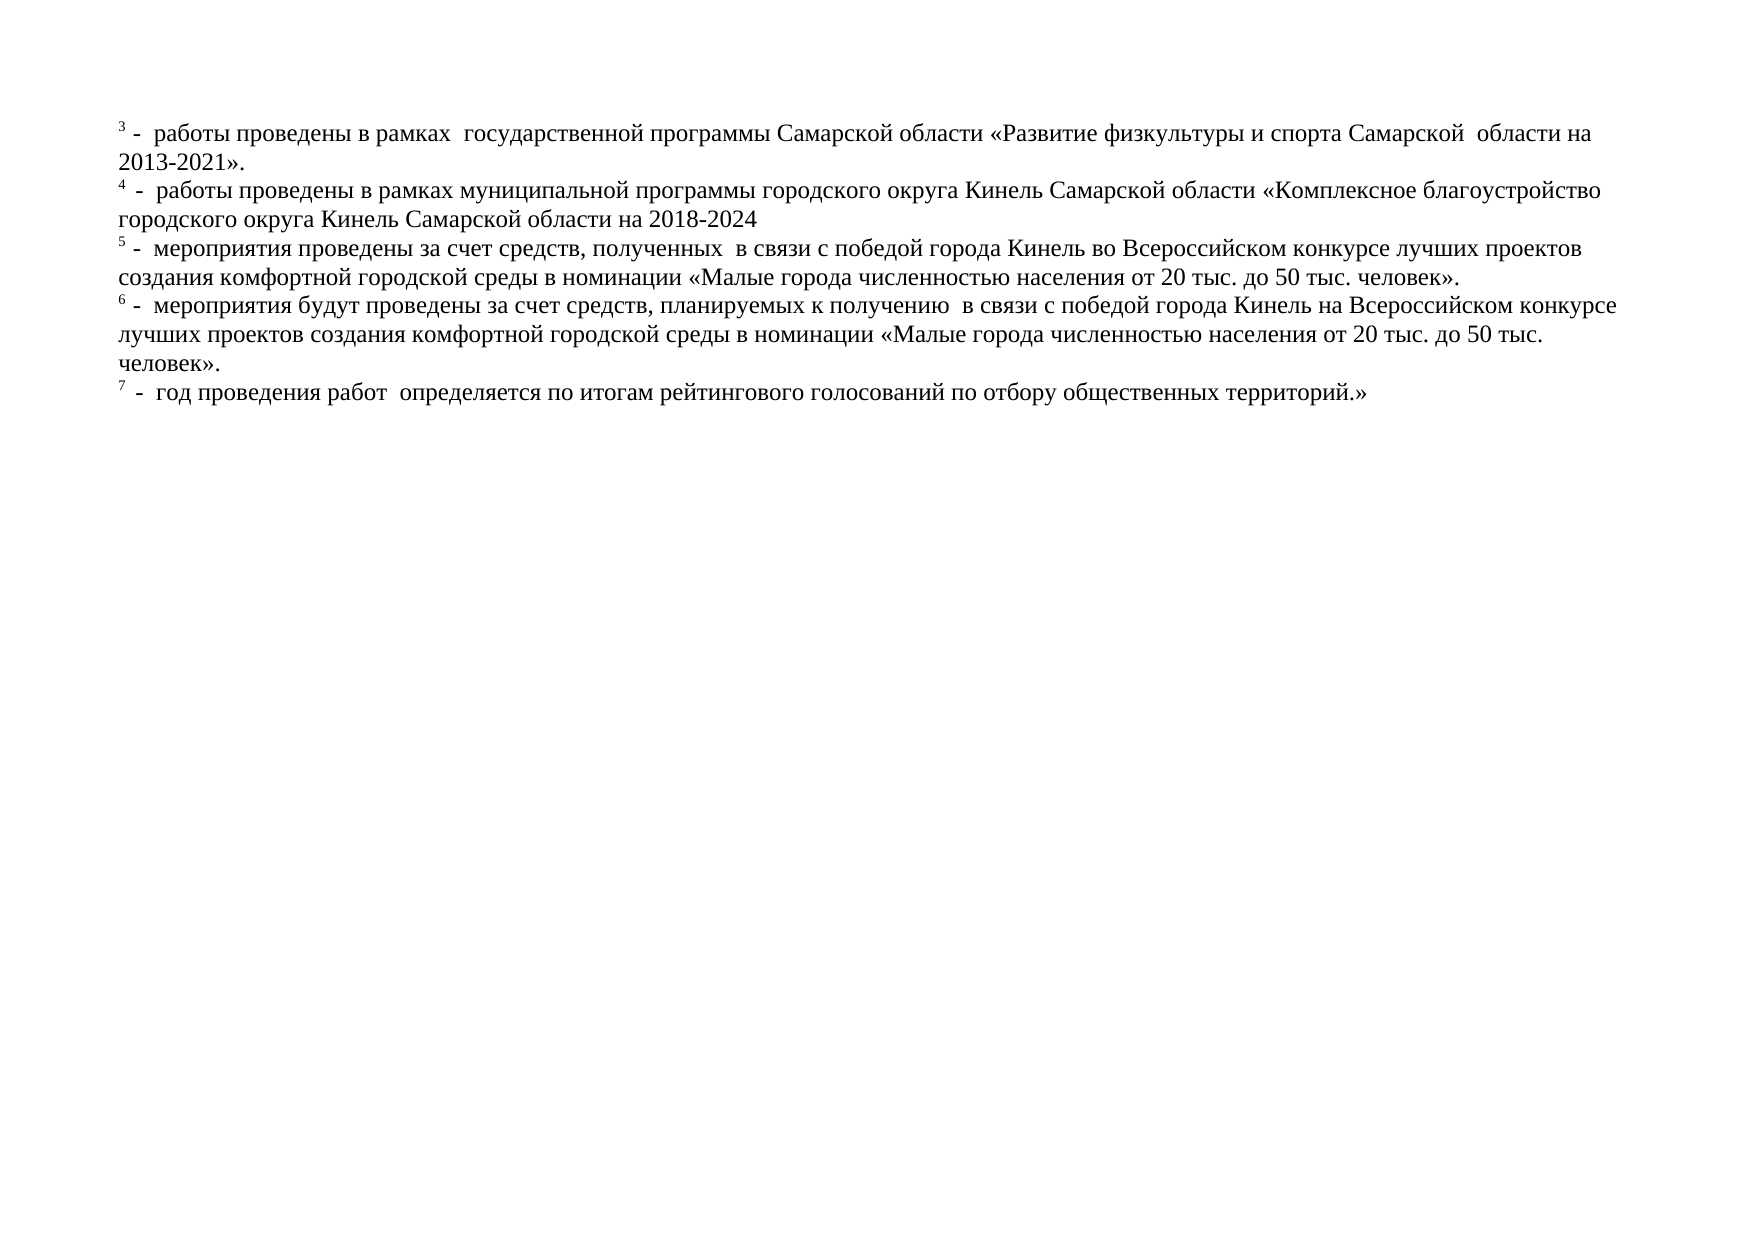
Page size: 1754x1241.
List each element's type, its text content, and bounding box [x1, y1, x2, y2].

text 7 - год проведения работ определяется по итогам рейтингового голосований по отбору общественных территорий.» [118, 377, 1636, 406]
text 5 - мероприятия проведены за счет средств, полученных в связи с победой города Кинель во Всероссийском конкурсе лучших проектов создания комфортной городской среды в номинации «Малые города численностью населения от 20 тыс. до 50 тыс. человек». [118, 233, 1636, 291]
text 6 - мероприятия будут проведены за счет средств, планируемых к получению в связи с победой города Кинель на Всероссийском конкурсе лучших проектов создания комфортной городской среды в номинации «Малые города численностью населения от 20 тыс. до 50 тыс. человек». [118, 291, 1636, 377]
text 4 - работы проведены в рамках муниципальной программы городского округа Кинель Самарской области «Комплексное благоустройство городского округа Кинель Самарской области на 2018-2024 [118, 176, 1636, 233]
text 3 - работы проведены в рамках государственной программы Самарской области «Развитие физкультуры и спорта Самарской области на 2013-2021». [118, 118, 1636, 176]
